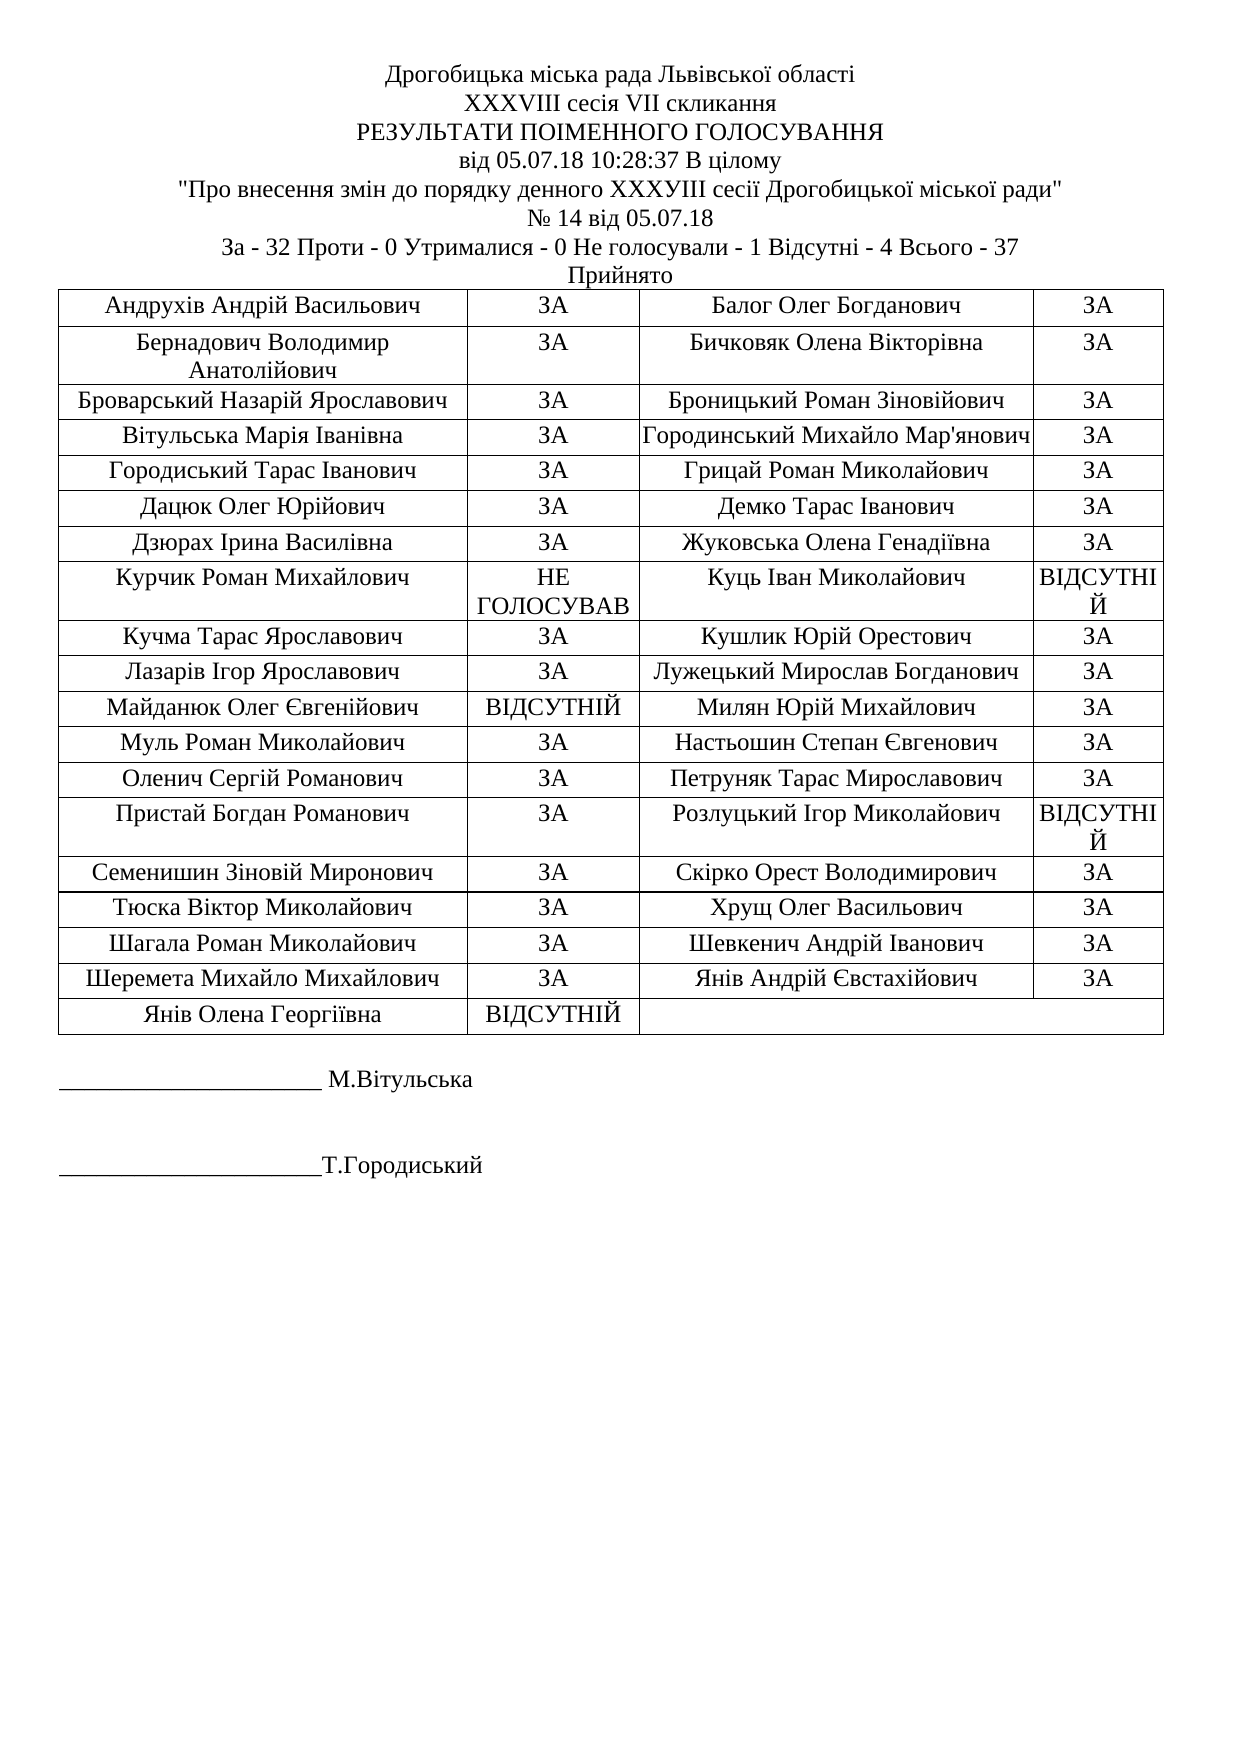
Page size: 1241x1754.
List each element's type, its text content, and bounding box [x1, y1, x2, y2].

table_cell НЕ ГОЛОСУВАВ [468, 562, 639, 620]
table_cell ЗА [1034, 327, 1163, 384]
text XXXVIII сесія VII скликання [59, 88, 1181, 117]
table_cell Куць Іван Миколайович [640, 562, 1033, 620]
table_cell ЗА [468, 385, 639, 419]
table_cell ЗА [1034, 857, 1163, 891]
text _____________________ М.Вітульська [59, 1064, 1181, 1092]
table_cell ЗА [1034, 621, 1163, 655]
table_cell Жуковська Олена Генадіївна [640, 527, 1033, 561]
table_cell Хрущ Олег Васильович [640, 893, 1033, 927]
table_cell Дацюк Олег Юрійович [59, 491, 467, 526]
text За - 32 Проти - 0 Утрималися - 0 Не голосували - 1 Відсутні - 4 Всього - 37 [59, 232, 1181, 260]
table_cell ЗА [468, 928, 639, 962]
table_cell ЗА [1034, 692, 1163, 726]
table_cell ЗА [468, 656, 639, 691]
table_cell ЗА [468, 621, 639, 655]
table_cell Розлуцький Ігор Миколайович [640, 798, 1033, 856]
table_cell ЗА [468, 798, 639, 856]
table_cell Муль Роман Миколайович [59, 727, 467, 762]
table_header Андрухів Андрій Васильович [59, 290, 467, 326]
table_cell Милян Юрій Михайлович [640, 692, 1033, 726]
table_cell Бичковяк Олена Вікторівна [640, 327, 1033, 384]
table_cell Лазарів Ігор Ярославович [59, 656, 467, 691]
table_cell ЗА [1034, 456, 1163, 490]
table_cell ЗА [1034, 928, 1163, 962]
table_cell ЗА [1034, 420, 1163, 454]
table_cell Грицай Роман Миколайович [640, 456, 1033, 490]
table_cell ЗА [1034, 385, 1163, 419]
table_cell ЗА [1034, 656, 1163, 691]
table_cell Пристай Богдан Романович [59, 798, 467, 856]
table_cell ВІДСУТНІЙ [1034, 798, 1163, 856]
table_cell ВІДСУТНІЙ [1034, 562, 1163, 620]
table_cell Шеремета Михайло Михайлович [59, 964, 467, 998]
table_cell ЗА [1034, 893, 1163, 927]
table_cell Бернадович Володимир Анатолійович [59, 327, 467, 384]
table_cell ВІДСУТНІЙ [468, 692, 639, 726]
table_cell Семенишин Зіновій Миронович [59, 857, 467, 891]
table_cell ЗА [1034, 527, 1163, 561]
table_cell ЗА [468, 727, 639, 762]
table_cell Лужецький Мирослав Богданович [640, 656, 1033, 691]
text Дрогобицька міська рада Львівської області [59, 59, 1181, 88]
table_cell Дзюрах Ірина Василівна [59, 527, 467, 561]
table_cell ЗА [468, 893, 639, 927]
table_cell Скірко Орест Володимирович [640, 857, 1033, 891]
table_cell ЗА [468, 527, 639, 561]
table_cell Петруняк Тарас Мирославович [640, 763, 1033, 797]
text "Про внесення змін до порядку денного ХХХУІІІ сесії Дрогобицької міської ради" [59, 174, 1181, 203]
table_cell ВІДСУТНІЙ [468, 999, 639, 1034]
table_cell ЗА [468, 964, 639, 998]
table_cell Курчик Роман Михайлович [59, 562, 467, 620]
table_cell Вітульська Марія Іванівна [59, 420, 467, 454]
text _____________________Т.Городиський [59, 1150, 1181, 1179]
text від 05.07.18 10:28:37 В цілому [59, 145, 1181, 174]
text РЕЗУЛЬТАТИ ПОІМЕННОГО ГОЛОСУВАННЯ [59, 117, 1181, 145]
table_cell Демко Тарас Іванович [640, 491, 1033, 526]
table_cell Городиський Тарас Іванович [59, 456, 467, 490]
table_cell Кушлик Юрій Орестович [640, 621, 1033, 655]
table_cell Настьошин Степан Євгенович [640, 727, 1033, 762]
table_cell ЗА [468, 420, 639, 454]
table_header ЗА [1034, 290, 1163, 326]
text Прийнято [59, 260, 1181, 289]
table_cell Броварський Назарій Ярославович [59, 385, 467, 419]
table_cell Шевкенич Андрій Іванович [640, 928, 1033, 962]
table_cell ЗА [468, 491, 639, 526]
table_cell Кучма Тарас Ярославович [59, 621, 467, 655]
table_cell ЗА [1034, 491, 1163, 526]
table_cell ЗА [1034, 763, 1163, 797]
table_cell ЗА [468, 763, 639, 797]
table_cell Броницький Роман Зіновійович [640, 385, 1033, 419]
table_cell Городинський Михайло Мар'янович [640, 420, 1033, 454]
table_header ЗА [468, 290, 639, 326]
text № 14 від 05.07.18 [59, 203, 1181, 232]
table_cell ЗА [1034, 727, 1163, 762]
table_cell [640, 999, 1163, 1034]
table_cell Янів Олена Георгіївна [59, 999, 467, 1034]
table_cell Оленич Сергій Романович [59, 763, 467, 797]
table_cell Майданюк Олег Євгенійович [59, 692, 467, 726]
table_cell Тюска Віктор Миколайович [59, 893, 467, 927]
table_cell ЗА [468, 456, 639, 490]
table_cell ЗА [468, 857, 639, 891]
table_cell ЗА [1034, 964, 1163, 998]
table_header Балог Олег Богданович [640, 290, 1033, 326]
table_cell Янів Андрій Євстахійович [640, 964, 1033, 998]
table_cell ЗА [468, 327, 639, 384]
table_cell Шагала Роман Миколайович [59, 928, 467, 962]
